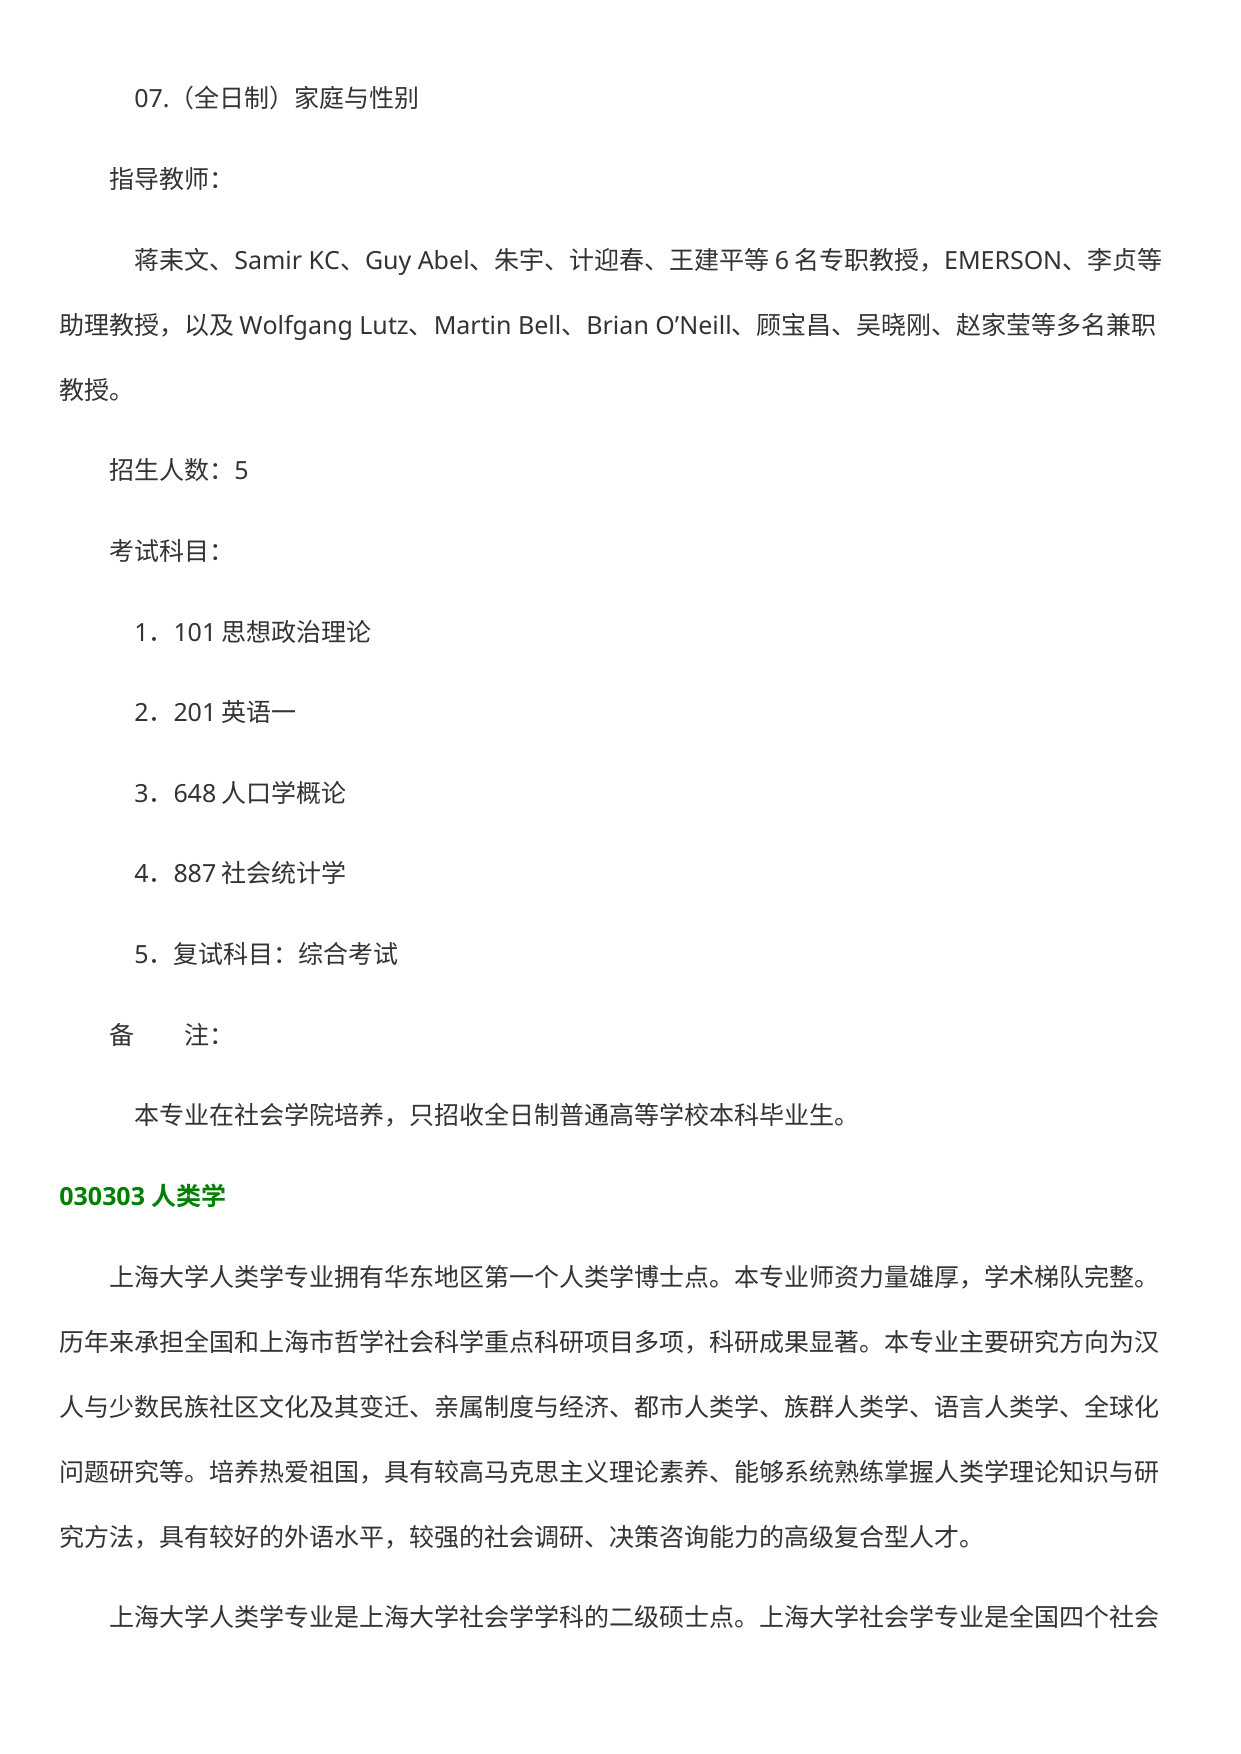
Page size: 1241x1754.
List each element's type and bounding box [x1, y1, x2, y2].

table_cell [59, 1162, 1181, 1648]
table_cell [59, 65, 1181, 1162]
